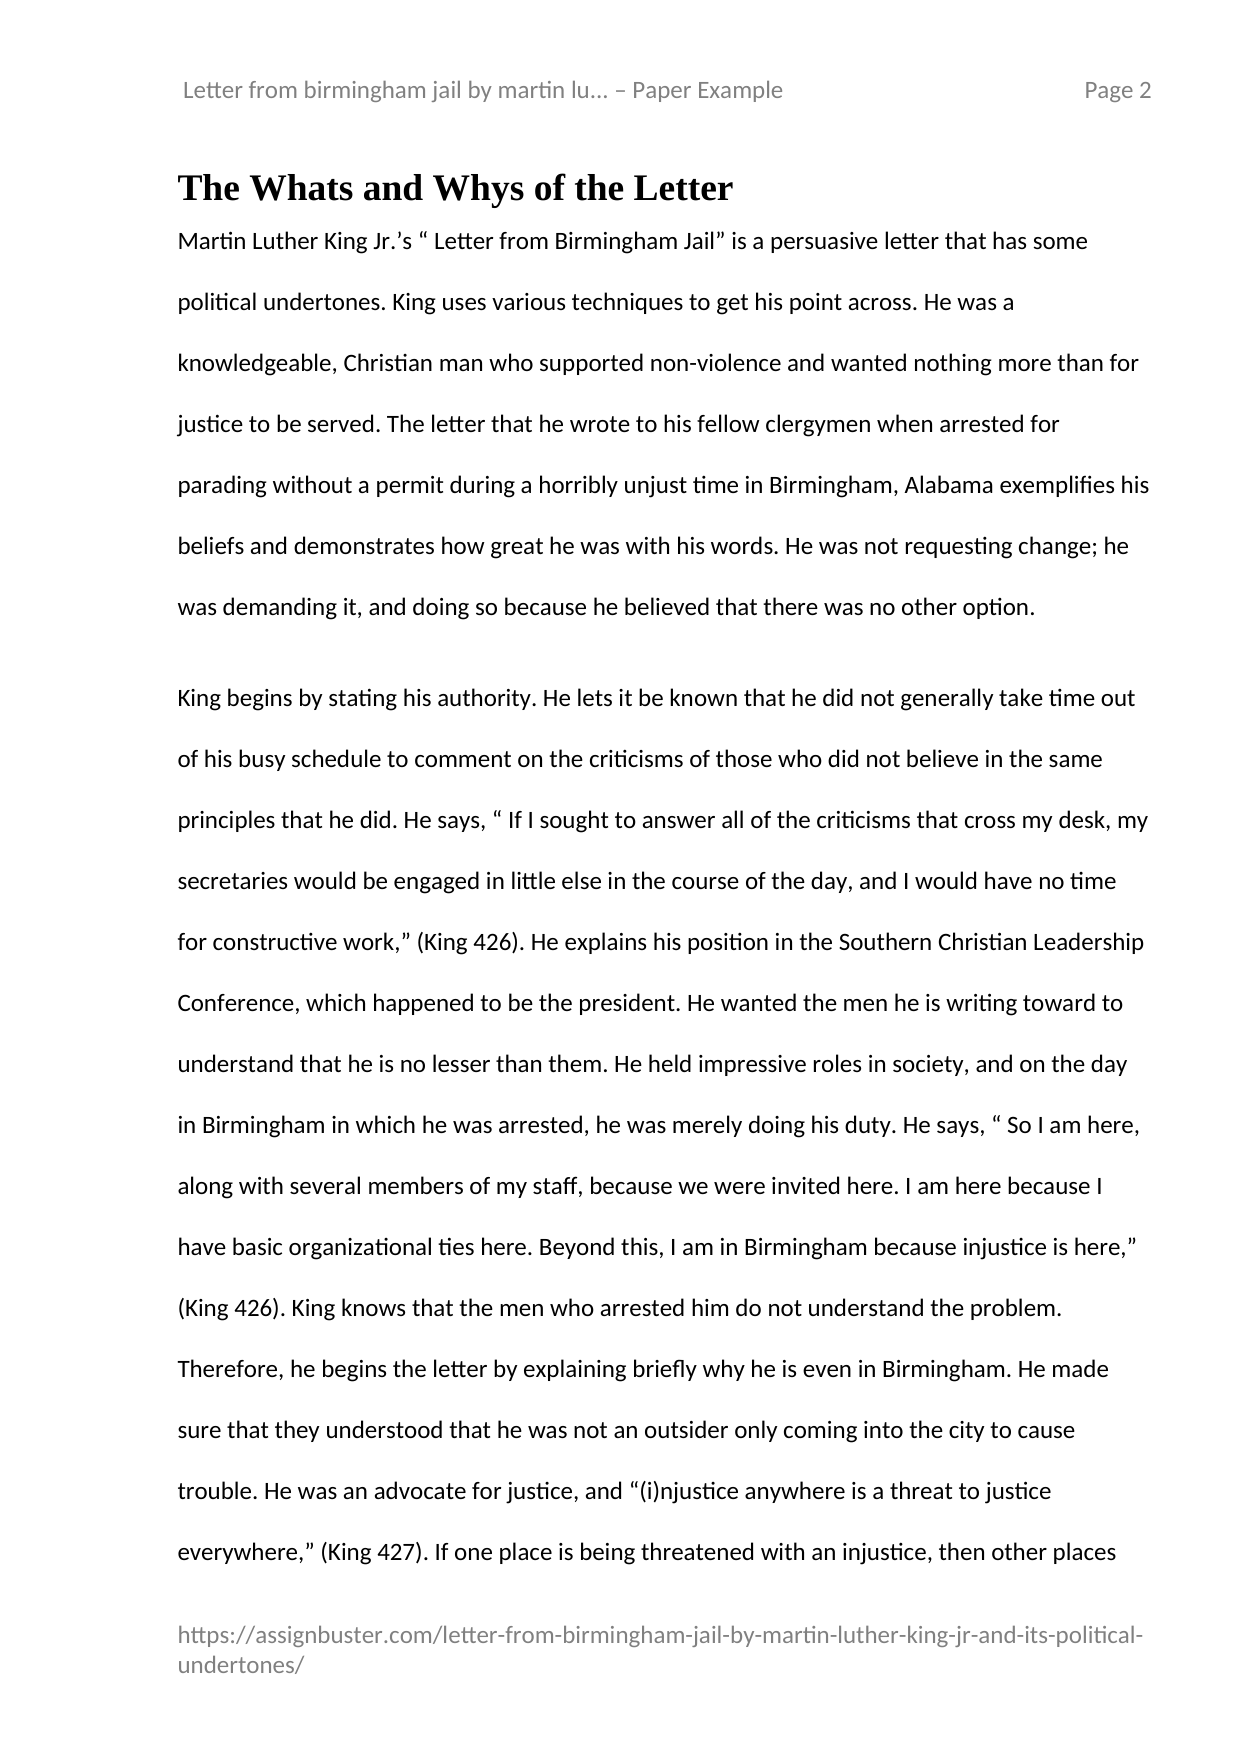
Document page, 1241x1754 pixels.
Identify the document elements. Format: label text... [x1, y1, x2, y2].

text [177, 682, 1152, 1567]
text Martin Luther King Jr.’s “ Letter from Birmingham Jail” is a persuasive letter that has some political undertones. King uses various techniques to get his point across. He was a knowledgeable, Christian man who supported non-violence and wanted nothing more than for justice to be served. The letter that he wrote to his fellow clergymen when arrested for parading without a permit during a horribly unjust time in Birmingham, Alabama exemplifies his beliefs and demonstrates how great he was with his words. He was not requesting change; he was demanding it, and doing so because he believed that there was no other option. [177, 225, 1152, 622]
subtitle The Whats and Whys of the Letter [177, 166, 1152, 209]
